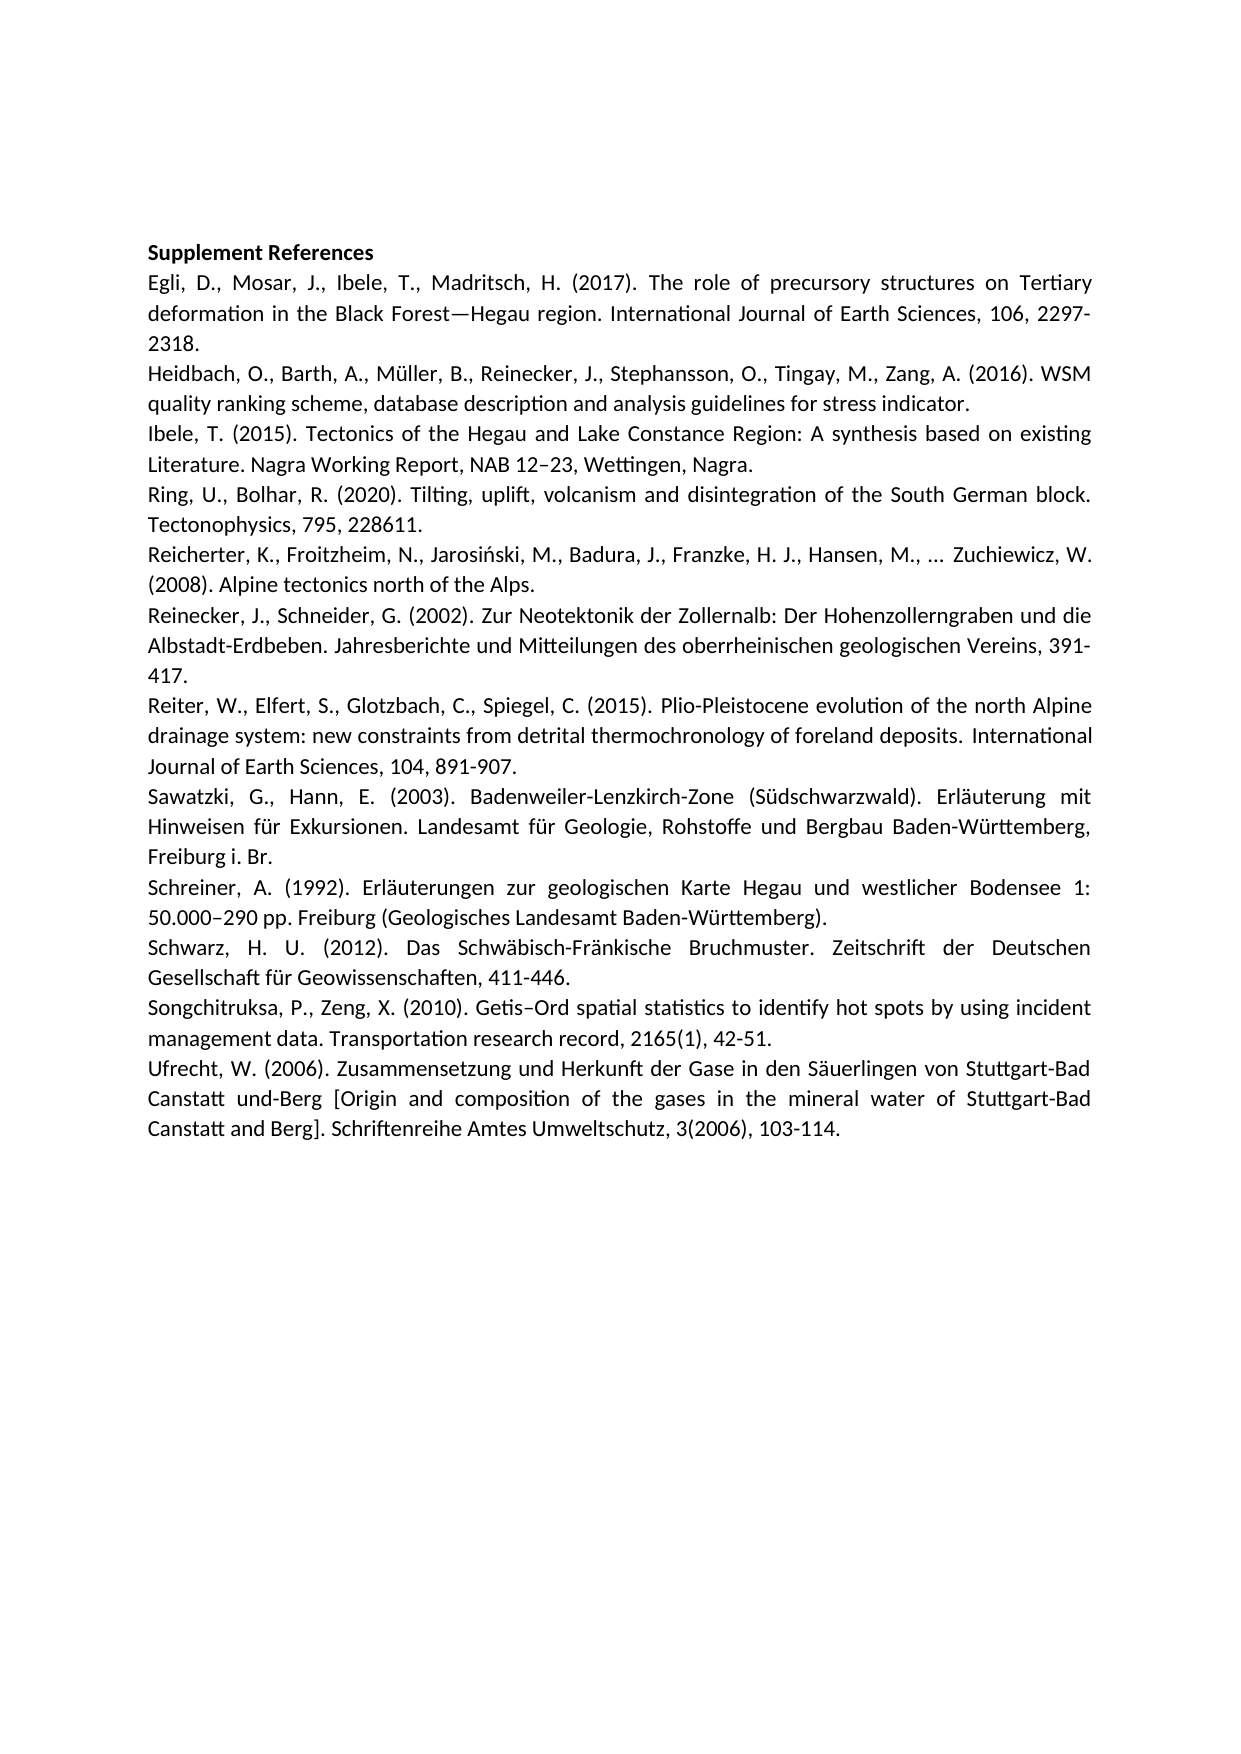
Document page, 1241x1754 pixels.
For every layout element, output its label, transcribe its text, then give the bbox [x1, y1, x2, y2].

text Reicherter, K., Froitzheim, N., Jarosiński, M., Badura, J., Franzke, H. J., Hansen, M., ... Zuchiewicz, W. (2008). Alpine tectonics north of the Alps. [148, 540, 1093, 598]
text Heidbach, O., Barth, A., Müller, B., Reinecker, J., Stephansson, O., Tingay, M., Zang, A. (2016). WSM quality ranking scheme, database description and analysis guidelines for stress indicator. [148, 359, 1093, 417]
text Schwarz, H. U. (2012). Das Schwäbisch-Fränkische Bruchmuster. Zeitschrift der Deutschen Gesellschaft für Geowissenschaften, 411-446. [148, 933, 1093, 991]
text Ibele, T. (2015). Tectonics of the Hegau and Lake Constance Region: A synthesis based on existing Literature. Nagra Working Report, NAB 12–23, Wettingen, Nagra. [148, 419, 1093, 478]
text Reinecker, J., Schneider, G. (2002). Zur Neotektonik der Zollernalb: Der Hohenzollerngraben und die Albstadt-Erdbeben. Jahresberichte und Mitteilungen des oberrheinischen geologischen Vereins, 391-417. [148, 601, 1093, 689]
text Supplement References [148, 238, 1093, 266]
text Ring, U., Bolhar, R. (2020). Tilting, uplift, volcanism and disintegration of the South German block. Tectonophysics, 795, 228611. [148, 480, 1093, 538]
text Sawatzki, G., Hann, E. (2003). Badenweiler-Lenzkirch-Zone (Südschwarzwald). Erläuterung mit Hinweisen für Exkursionen. Landesamt für Geologie, Rohstoffe und Bergbau Baden-Württemberg, Freiburg i. Br. [148, 782, 1093, 870]
text Egli, D., Mosar, J., Ibele, T., Madritsch, H. (2017). The role of precursory structures on Tertiary deformation in the Black Forest—Hegau region. International Journal of Earth Sciences, 106, 2297-2318. [148, 268, 1093, 357]
text Reiter, W., Elfert, S., Glotzbach, C., Spiegel, C. (2015). Plio-Pleistocene evolution of the north Alpine drainage system: new constraints from detrital thermochronology of foreland deposits. International Journal of Earth Sciences, 104, 891-907. [148, 691, 1093, 780]
text Songchitruksa, P., Zeng, X. (2010). Getis–Ord spatial statistics to identify hot spots by using incident management data. Transportation research record, 2165(1), 42-51. [148, 993, 1093, 1052]
text Ufrecht, W. (2006). Zusammensetzung und Herkunft der Gase in den Säuerlingen von Stuttgart-Bad Canstatt und-Berg [Origin and composition of the gases in the mineral water of Stuttgart-Bad Canstatt and Berg]. Schriftenreihe Amtes Umweltschutz, 3(2006), 103-114. [148, 1054, 1093, 1142]
text Schreiner, A. (1992). Erläuterungen zur geologischen Karte Hegau und westlicher Bodensee 1: 50.000–290 pp. Freiburg (Geologisches Landesamt Baden-Württemberg). [148, 873, 1093, 931]
